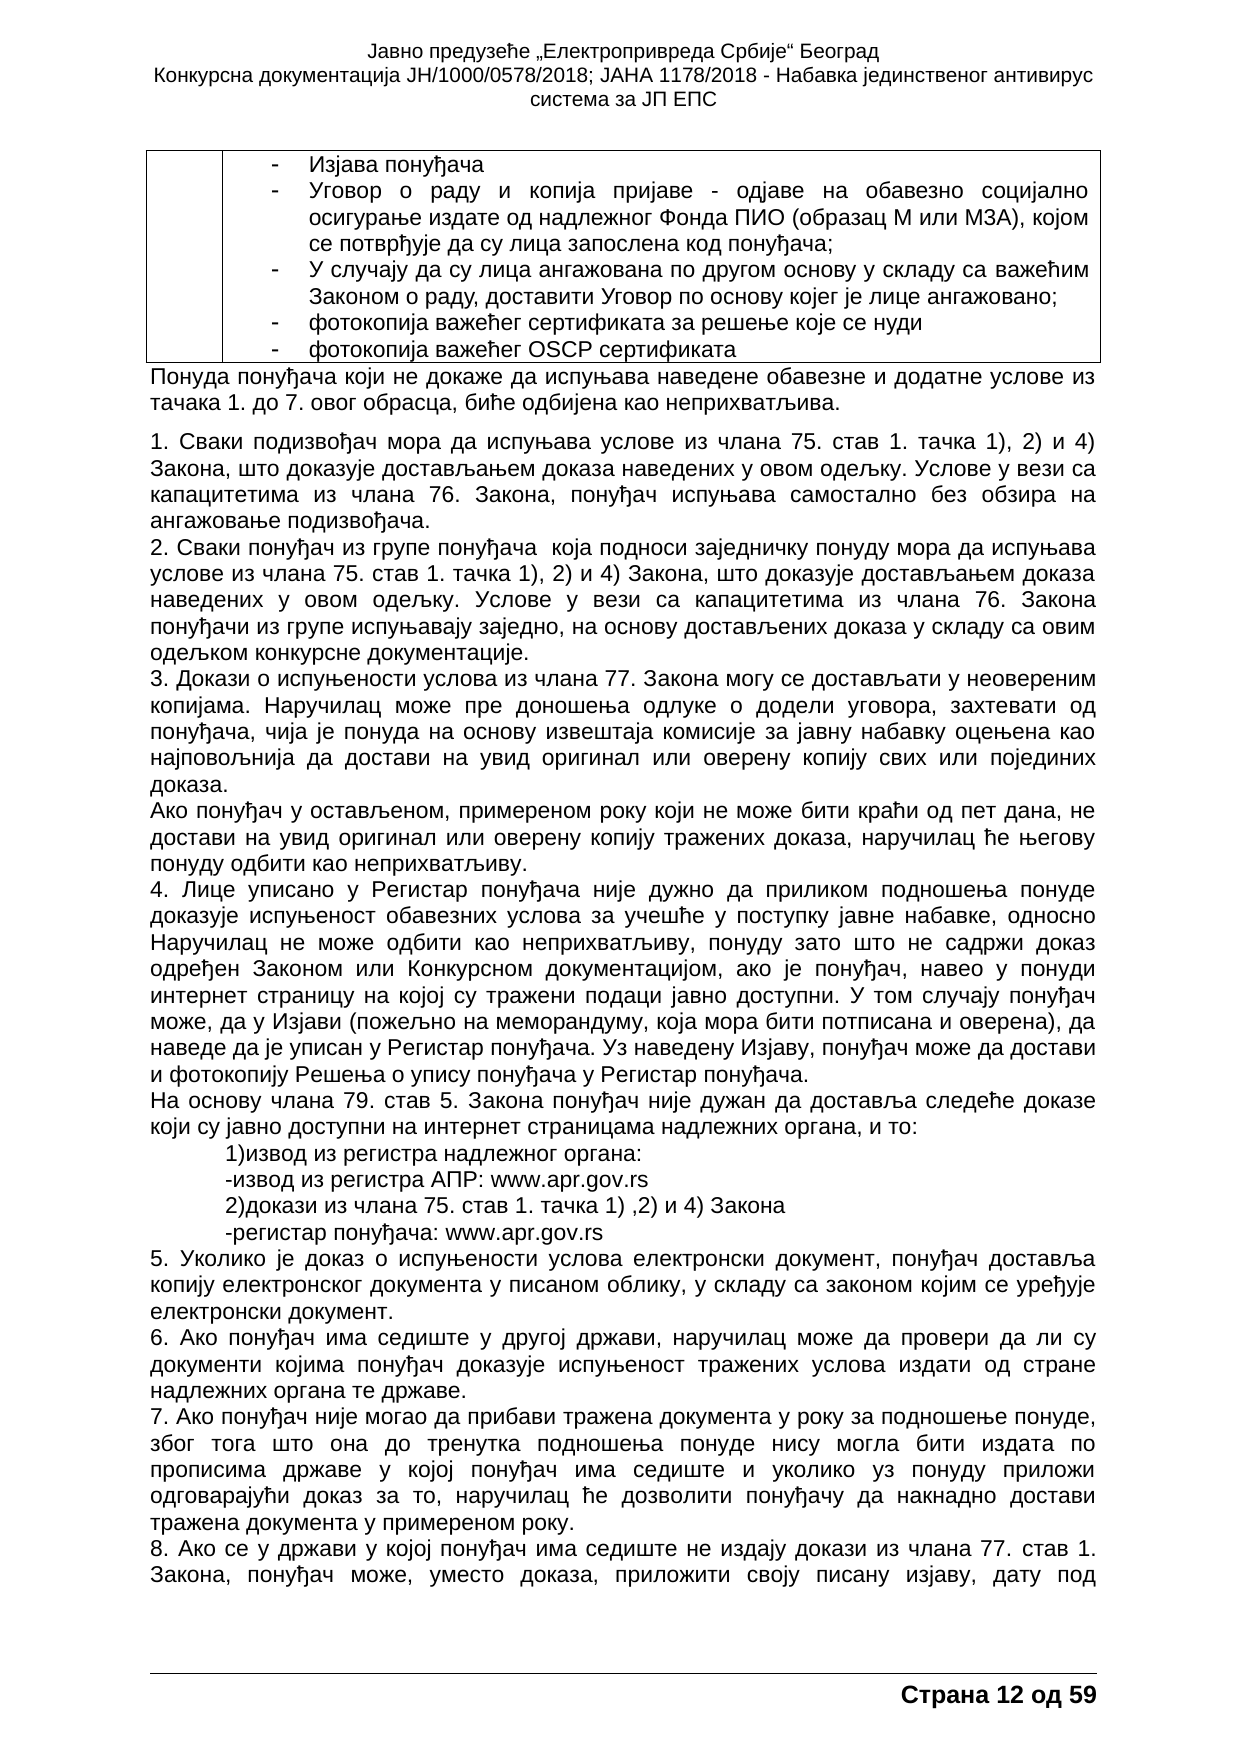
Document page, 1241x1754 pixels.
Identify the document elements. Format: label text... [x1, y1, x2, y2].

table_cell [223, 151, 1100, 362]
table_cell 7. [147, 151, 222, 362]
text 1)извод из регистра надлежног органа: [150, 1140, 1097, 1166]
text -регистар понуђача: www.apr.gov.rs [150, 1219, 1097, 1245]
text На основу члана 79. став 5. Закона понуђач није дужан да доставља следеће доказе који су јавно доступни на интернет страницама надлежних органа, и то: [150, 1087, 1097, 1140]
text 2)докази из члана 75. став 1. тачка 1) ,2) и 4) Закона [150, 1192, 1097, 1219]
text 3. Докази о испуњености услова из члана 77. Закона могу се достављати у неовереним копијама. Наручилац може пре доношења одлуке о додели уговора, захтевати од понуђача, чија је понуда на основу извештаја комисије за јавну набавку оцењена као најповољнија да достави на увид оригинал или оверену копију свих или појединих доказа. [150, 665, 1097, 797]
text Понуда понуђача који не докаже да испуњава наведене обавезне и додатне услове из тачака 1. до 7. овог обрасца, биће одбијена као неприхватљива. [150, 363, 1097, 416]
text -извод из регистра АПР: www.apr.gov.rs [150, 1166, 1097, 1192]
text 7. Ако понуђач није могао да прибави тражена документа у року за подношење понуде, због тога што она до тренутка подношења понуде нису могла бити издата по прописима државе у којој понуђач има седиште и уколико уз понуду приложи одговарајући доказ за то, наручилац ће дозволити понуђачу да накнадно достави тражена документа у примереном року. [150, 1403, 1097, 1535]
text 2. Сваки понуђач из групе понуђача која подноси заједничку понуду мора да испуњава услове из члана 75. став 1. тачка 1), 2) и 4) Закона, што доказује достављањем доказа наведених у овом одељку. Услове у вези са капацитетима из члана 76. Закона понуђачи из групе испуњавају заједно, на основу достављених доказа у складу са овим одељком конкурсне документације. [150, 533, 1097, 665]
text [150, 1535, 1097, 1588]
text 1. Сваки подизвођач мора да испуњава услове из члана 75. став 1. тачка 1), 2) и 4) Закона, што доказује достављањем доказа наведених у овом одељку. Услове у вези са капацитетима из члана 76. Закона, понуђач испуњава самостално без обзира на ангажовање подизвођача. [150, 428, 1097, 533]
text Ако понуђач у остављеном, примереном року који не може бити краћи од пет дана, не достави на увид оригинал или оверену копију тражених доказа, наручилац ће његову понуду одбити као неприхватљиву. [150, 797, 1097, 876]
text 5. Уколико је доказ о испуњености услова електронски документ, понуђач доставља копију електронског документа у писаном облику, у складу са законом којим се уређује електронски документ. [150, 1245, 1097, 1324]
text 4. Лице уписано у Регистар понуђача није дужно да приликом подношења понуде доказује испуњеност обавезних услова за учешће у поступку јавне набавке, односно Наручилац не може одбити као неприхватљиву, понуду зато што не садржи доказ одређен Законом или Конкурсном документацијом, ако је понуђач, навео у понуди интернет страницу на којој су тражени подаци јавно доступни. У том случају понуђач може, да у Изјави (пожељно на меморандуму, која мора бити потписана и оверена), да наведе да је уписан у Регистар понуђача. Уз наведену Изјаву, понуђач може да достави и фотокопију Решења о упису понуђача у Регистар понуђача. [150, 876, 1097, 1087]
text 6. Ако понуђач има седиште у другој држави, наручилац може да провери да ли су документи којима понуђач доказује испуњеност тражених услова издати од стране надлежних органа те државе. [150, 1324, 1097, 1403]
